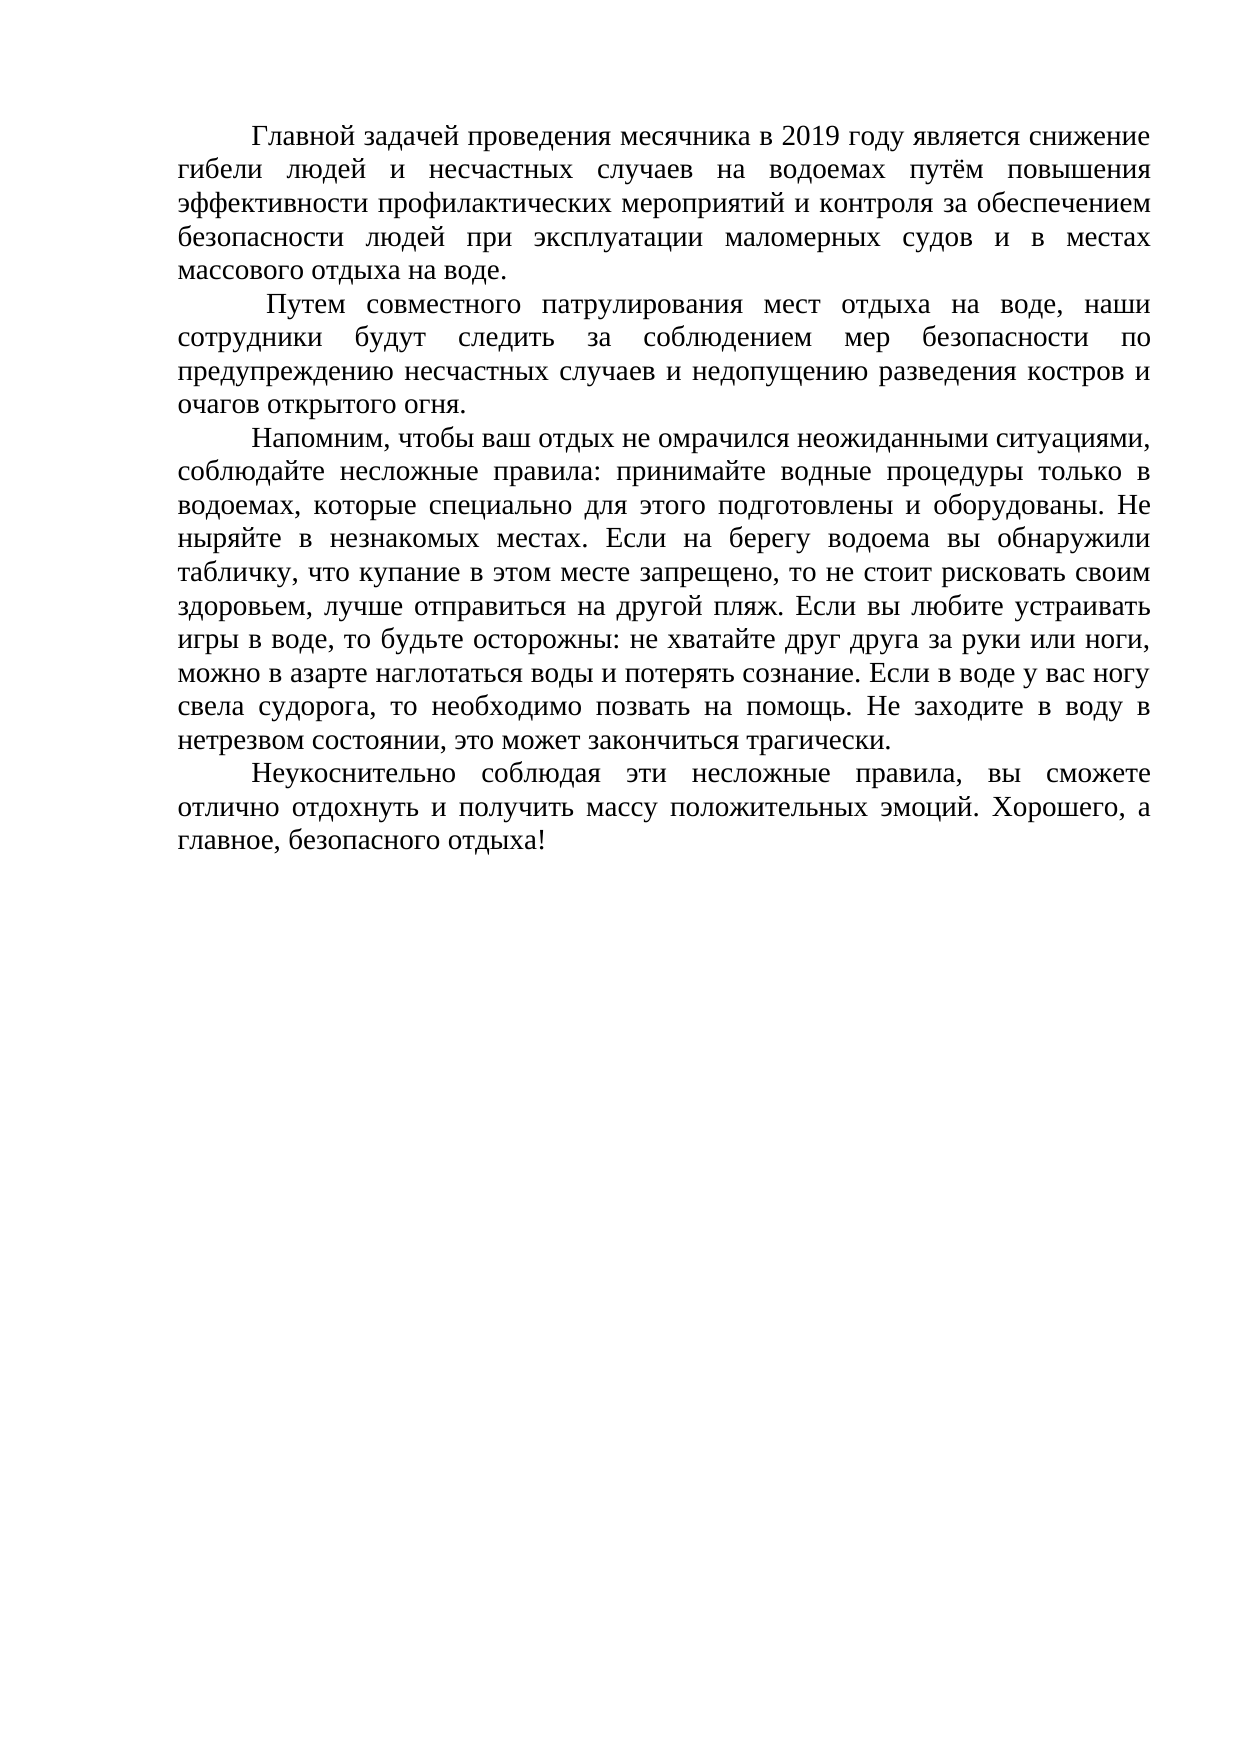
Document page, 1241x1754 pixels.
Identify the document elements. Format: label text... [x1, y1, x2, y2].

text Неукоснительно соблюдая эти несложные правила, вы сможете отлично отдохнуть и получить массу положительных эмоций. Хорошего, а главное, безопасного отдыха! [177, 755, 1152, 856]
text Путем совместного патрулирования мест отдыха на воде, наши сотрудники будут следить за соблюдением мер безопасности по предупреждению несчастных случаев и недопущению разведения костров и очагов открытого огня. [177, 286, 1152, 420]
text Напомним, чтобы ваш отдых не омрачился неожиданными ситуациями, соблюдайте несложные правила: принимайте водные процедуры только в водоемах, которые специально для этого подготовлены и оборудованы. Не ныряйте в незнакомых местах. Если на берегу водоема вы обнаружили табличку, что купание в этом месте запрещено, то не стоит рисковать своим здоровьем, лучше отправиться на другой пляж. Если вы любите устраивать игры в воде, то будьте осторожны: не хватайте друг друга за руки или ноги, можно в азарте наглотаться воды и потерять сознание. Если в воде у вас ногу свела судорога, то необходимо позвать на помощь. Не заходите в воду в нетрезвом состоянии, это может закончиться трагически. [177, 420, 1152, 755]
text Главной задачей проведения месячника в 2019 году является снижение гибели людей и несчастных случаев на водоемах путём повышения эффективности профилактических мероприятий и контроля за обеспечением безопасности людей при эксплуатации маломерных судов и в местах массового отдыха на воде. [177, 118, 1152, 286]
